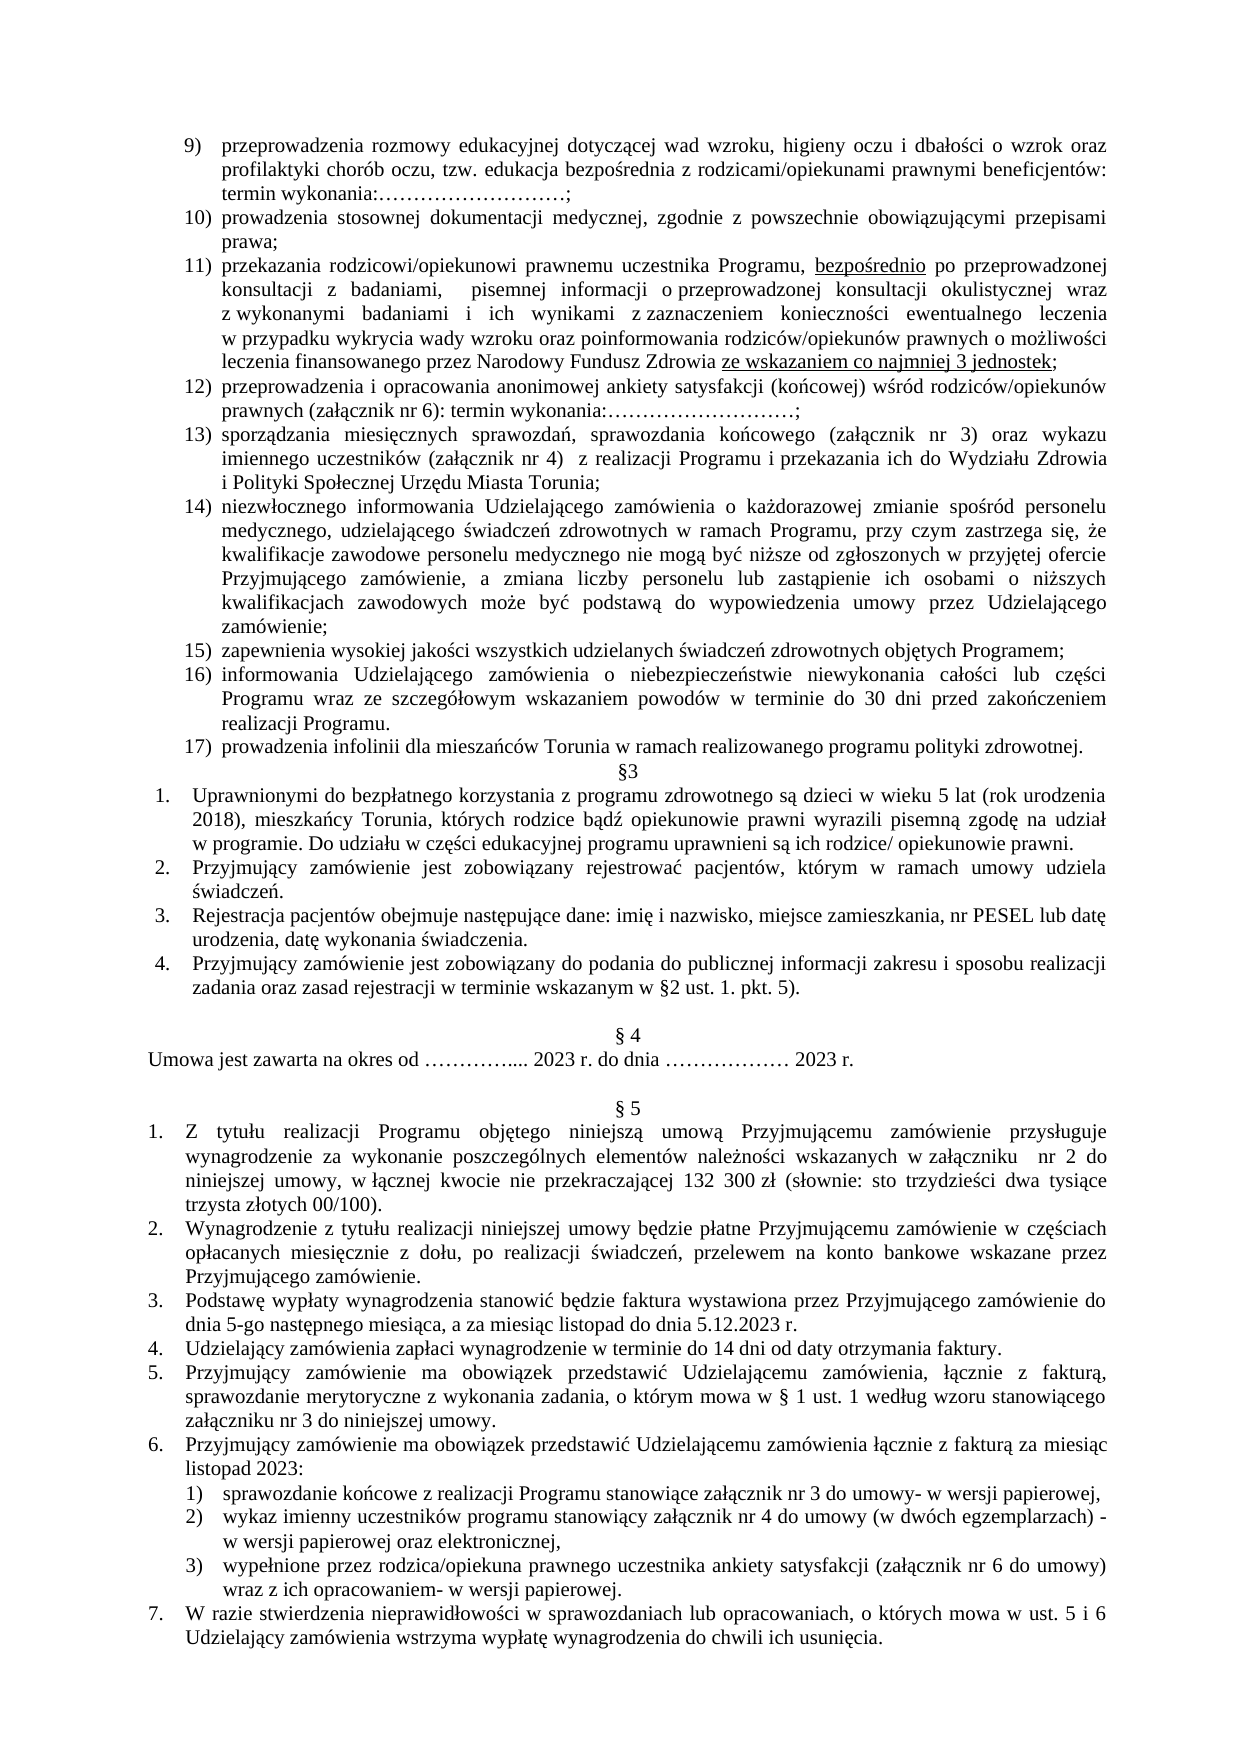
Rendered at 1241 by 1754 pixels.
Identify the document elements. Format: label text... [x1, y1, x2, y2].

list Rejestracja pacjentów obejmuje następujące dane: imię i nazwisko, miejsce zamieszkania, nr PESEL lub datę urodzenia, datę wykonania świadczenia. [154, 903, 1107, 951]
list przeprowadzenia rozmowy edukacyjnej dotyczącej wad wzroku, higieny oczu i dbałości o wzrok oraz profilaktyki chorób oczu, tzw. edukacja bezpośrednia z rodzicami/opiekunami prawnymi beneficjentów: termin wykonania:………………………; [184, 133, 1107, 205]
list sporządzania miesięcznych sprawozdań, sprawozdania końcowego (załącznik nr 3) oraz wykazu imiennego uczestników (załącznik nr 4) z realizacji Programu i przekazania ich do Wydziału Zdrowia i Polityki Społecznej Urzędu Miasta Torunia; [184, 422, 1107, 494]
list wypełnione przez rodzica/opiekuna prawnego uczestnika ankiety satysfakcji (załącznik nr 6 do umowy) wraz z ich opracowaniem- w wersji papierowej. [185, 1553, 1107, 1601]
text §3 [148, 758, 1107, 783]
list Przyjmujący zamówienie jest zobowiązany do podania do publicznej informacji zakresu i sposobu realizacji zadania oraz zasad rejestracji w terminie wskazanym w §2 ust. 1. pkt. 5). [154, 951, 1107, 999]
list sprawozdanie końcowe z realizacji Programu stanowiące załącznik nr 3 do umowy- w wersji papierowej, [185, 1480, 1107, 1504]
list W razie stwierdzenia nieprawidłowości w sprawozdaniach lub opracowaniach, o których mowa w ust. 5 i 6 Udzielający zamówienia wstrzyma wypłatę wynagrodzenia do chwili ich usunięcia. [148, 1601, 1107, 1649]
text § 5 [148, 1095, 1107, 1119]
list wykaz imienny uczestników programu stanowiący załącznik nr 4 do umowy (w dwóch egzemplarzach) - w wersji papierowej oraz elektronicznej, [185, 1504, 1107, 1553]
list Przyjmujący zamówienie jest zobowiązany rejestrować pacjentów, którym w ramach umowy udziela świadczeń. [154, 855, 1107, 903]
list Uprawnionymi do bezpłatnego korzystania z programu zdrowotnego są dzieci w wieku 5 lat (rok urodzenia 2018), mieszkańcy Torunia, których rodzice bądź opiekunowie prawni wyrazili pisemną zgodę na udział w programie. Do udziału w części edukacyjnej programu uprawnieni są ich rodzice/ opiekunowie prawni. [154, 783, 1107, 855]
list Przyjmujący zamówienie ma obowiązek przedstawić Udzielającemu zamówienia łącznie z fakturą za miesiąc listopad 2023: [148, 1432, 1107, 1480]
list Udzielający zamówienia zapłaci wynagrodzenie w terminie do 14 dni od daty otrzymania faktury. [148, 1336, 1107, 1360]
list Podstawę wypłaty wynagrodzenia stanowić będzie faktura wystawiona przez Przyjmującego zamówienie do dnia 5-go następnego miesiąca, a za miesiąc listopad do dnia 5.12.2023 r. [148, 1288, 1107, 1336]
list prowadzenia infolinii dla mieszańców Torunia w ramach realizowanego programu polityki zdrowotnej. [184, 734, 1107, 758]
list Przyjmujący zamówienie ma obowiązek przedstawić Udzielającemu zamówienia, łącznie z fakturą, sprawozdanie merytoryczne z wykonania zadania, o którym mowa w § 1 ust. 1 według wzoru stanowiącego załączniku nr 3 do niniejszej umowy. [148, 1360, 1107, 1432]
list przekazania rodzicowi/opiekunowi prawnemu uczestnika Programu, bezpośrednio po przeprowadzonej konsultacji z badaniami, pisemnej informacji o przeprowadzonej konsultacji okulistycznej wraz z wykonanymi badaniami i ich wynikami z zaznaczeniem konieczności ewentualnego leczenia w przypadku wykrycia wady wzroku oraz poinformowania rodziców/opiekunów prawnych o możliwości leczenia finansowanego przez Narodowy Fundusz Zdrowia ze wskazaniem co najmniej 3 jednostek; [184, 253, 1107, 373]
list zapewnienia wysokiej jakości wszystkich udzielanych świadczeń zdrowotnych objętych Programem; [184, 638, 1107, 662]
text Umowa jest zawarta na okres od ………….... 2023 r. do dnia ……………… 2023 r. [148, 1047, 1107, 1071]
list niezwłocznego informowania Udzielającego zamówienia o każdorazowej zmianie spośród personelu medycznego, udzielającego świadczeń zdrowotnych w ramach Programu, przy czym zastrzega się, że kwalifikacje zawodowe personelu medycznego nie mogą być niższe od zgłoszonych w przyjętej ofercie Przyjmującego zamówienie, a zmiana liczby personelu lub zastąpienie ich osobami o niższych kwalifikacjach zawodowych może być podstawą do wypowiedzenia umowy przez Udzielającego zamówienie; [184, 494, 1107, 638]
list przeprowadzenia i opracowania anonimowej ankiety satysfakcji (końcowej) wśród rodziców/opiekunów prawnych (załącznik nr 6): termin wykonania:………………………; [184, 373, 1107, 422]
text § 4 [148, 1023, 1107, 1047]
list Wynagrodzenie z tytułu realizacji niniejszej umowy będzie płatne Przyjmującemu zamówienie w częściach opłacanych miesięcznie z dołu, po realizacji świadczeń, przelewem na konto bankowe wskazane przez Przyjmującego zamówienie. [148, 1216, 1107, 1288]
list Z tytułu realizacji Programu objętego niniejszą umową Przyjmującemu zamówienie przysługuje wynagrodzenie za wykonanie poszczególnych elementów należności wskazanych w załączniku nr 2 do niniejszej umowy, w łącznej kwocie nie przekraczającej 132 300 zł (słownie: sto trzydzieści dwa tysiące trzysta złotych 00/100). [148, 1119, 1107, 1216]
list prowadzenia stosownej dokumentacji medycznej, zgodnie z powszechnie obowiązującymi przepisami prawa; [184, 205, 1107, 253]
list informowania Udzielającego zamówienia o niebezpieczeństwie niewykonania całości lub części Programu wraz ze szczegółowym wskazaniem powodów w terminie do 30 dni przed zakończeniem realizacji Programu. [184, 662, 1107, 734]
